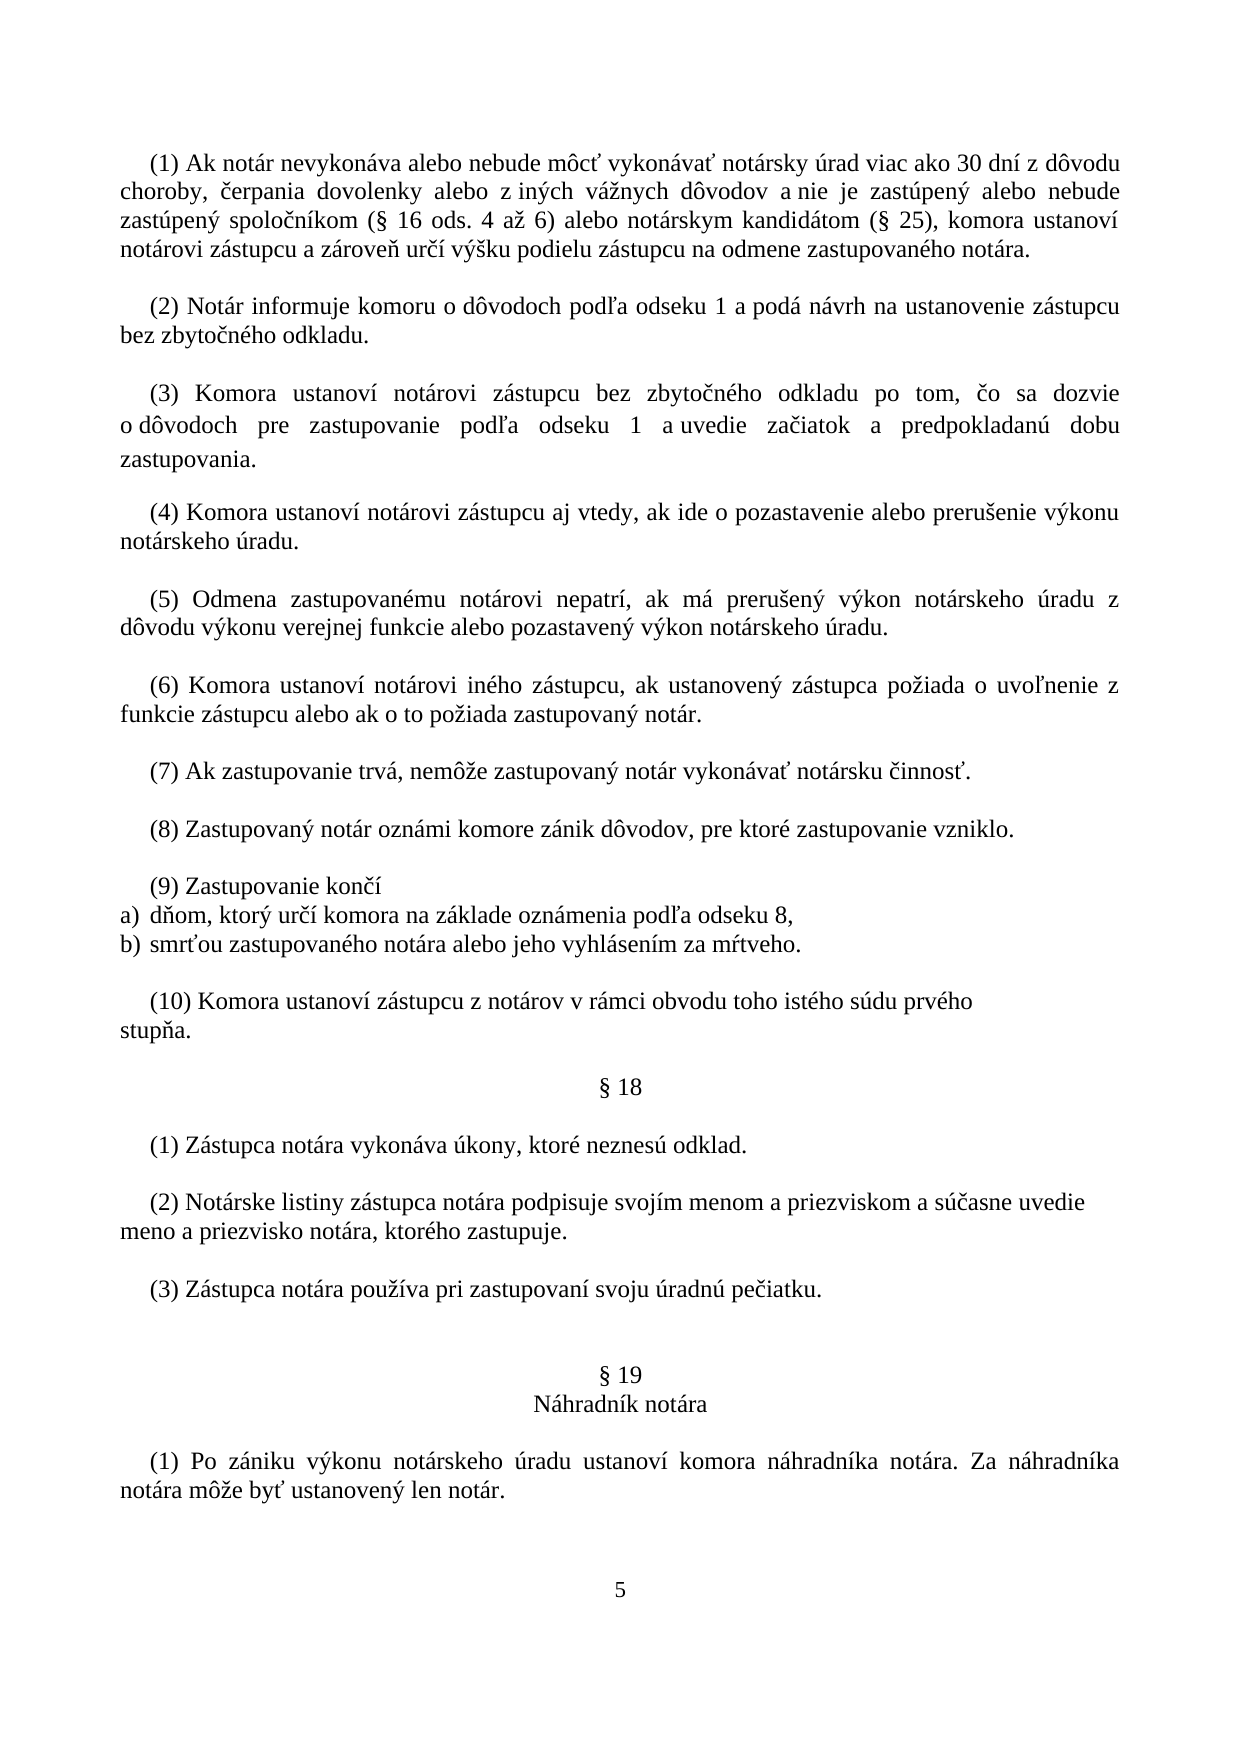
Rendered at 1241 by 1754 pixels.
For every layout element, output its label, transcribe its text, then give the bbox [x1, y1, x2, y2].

text § 19 [120, 1360, 1120, 1389]
text (2) Notárske listiny zástupca notára podpisuje svojím menom a priezviskom a súčasne uvedie [149, 1159, 1120, 1216]
text (1) Po zániku výkonu notárskeho úradu ustanoví komora náhradníka notára. Za náhradníka notára môže byť ustanovený len notár. [120, 1446, 1120, 1504]
list (9) Zastupovanie končí [120, 871, 1120, 900]
text meno a priezvisko notára, ktorého zastupuje. [120, 1216, 1120, 1245]
list (10) Komora ustanoví zástupcu z notárov v rámci obvodu toho istého súdu prvého [120, 986, 1120, 1015]
text (3) Komora ustanoví notárovi zástupcu bez zbytočného odkladu po tom, čo sa dozvie o dôvodoch pre zastupovanie podľa odseku 1 a uvedie začiatok a predpokladanú dobu zastupovania. [120, 378, 1120, 472]
text (2) Notár informuje komoru o dôvodoch podľa odseku 1 a podá návrh na ustanovenie zástupcu bez zbytočného odkladu. [120, 291, 1120, 349]
list (8) Zastupovaný notár oznámi komore zánik dôvodov, pre ktoré zastupovanie vzniklo. [120, 814, 1120, 842]
text Náhradník notára [120, 1389, 1120, 1417]
list stupňa. [120, 1015, 1120, 1044]
text § 18 [120, 1072, 1120, 1101]
text (6) Komora ustanoví notárovi iného zástupcu, ak ustanovený zástupca požiada o uvoľnenie z funkcie zástupcu alebo ak o to požiada zastupovaný notár. [120, 670, 1120, 727]
text (1) Zástupca notára vykonáva úkony, ktoré neznesú odklad. [120, 1130, 1120, 1159]
text (5) Odmena zastupovanému notárovi nepatrí, ak má prerušený výkon notárskeho úradu z dôvodu výkonu verejnej funkcie alebo pozastavený výkon notárskeho úradu. [120, 584, 1120, 641]
text (3) Zástupca notára používa pri zastupovaní svoju úradnú pečiatku. [149, 1245, 1120, 1302]
list smrťou zastupovaného notára alebo jeho vyhlásením za mŕtveho. [120, 929, 1120, 957]
list dňom, ktorý určí komora na základe oznámenia podľa odseku 8, [120, 900, 1120, 929]
text (4) Komora ustanoví notárovi zástupcu aj vtedy, ak ide o pozastavenie alebo prerušenie výkonu notárskeho úradu. [120, 497, 1120, 555]
text (1) Ak notár nevykonáva alebo nebude môcť vykonávať notársky úrad viac ako 30 dní z dôvodu choroby, čerpania dovolenky alebo z iných vážnych dôvodov a nie je zastúpený alebo nebude zastúpený spoločníkom (§ 16 ods. 4 až 6) alebo notárskym kandidátom (§ 25), komora ustanoví notárovi zástupcu a zároveň určí výšku podielu zástupcu na odmene zastupovaného notára. [120, 148, 1120, 263]
text (7) Ak zastupovanie trvá, nemôže zastupovaný notár vykonávať notársku činnosť. [120, 756, 1120, 785]
